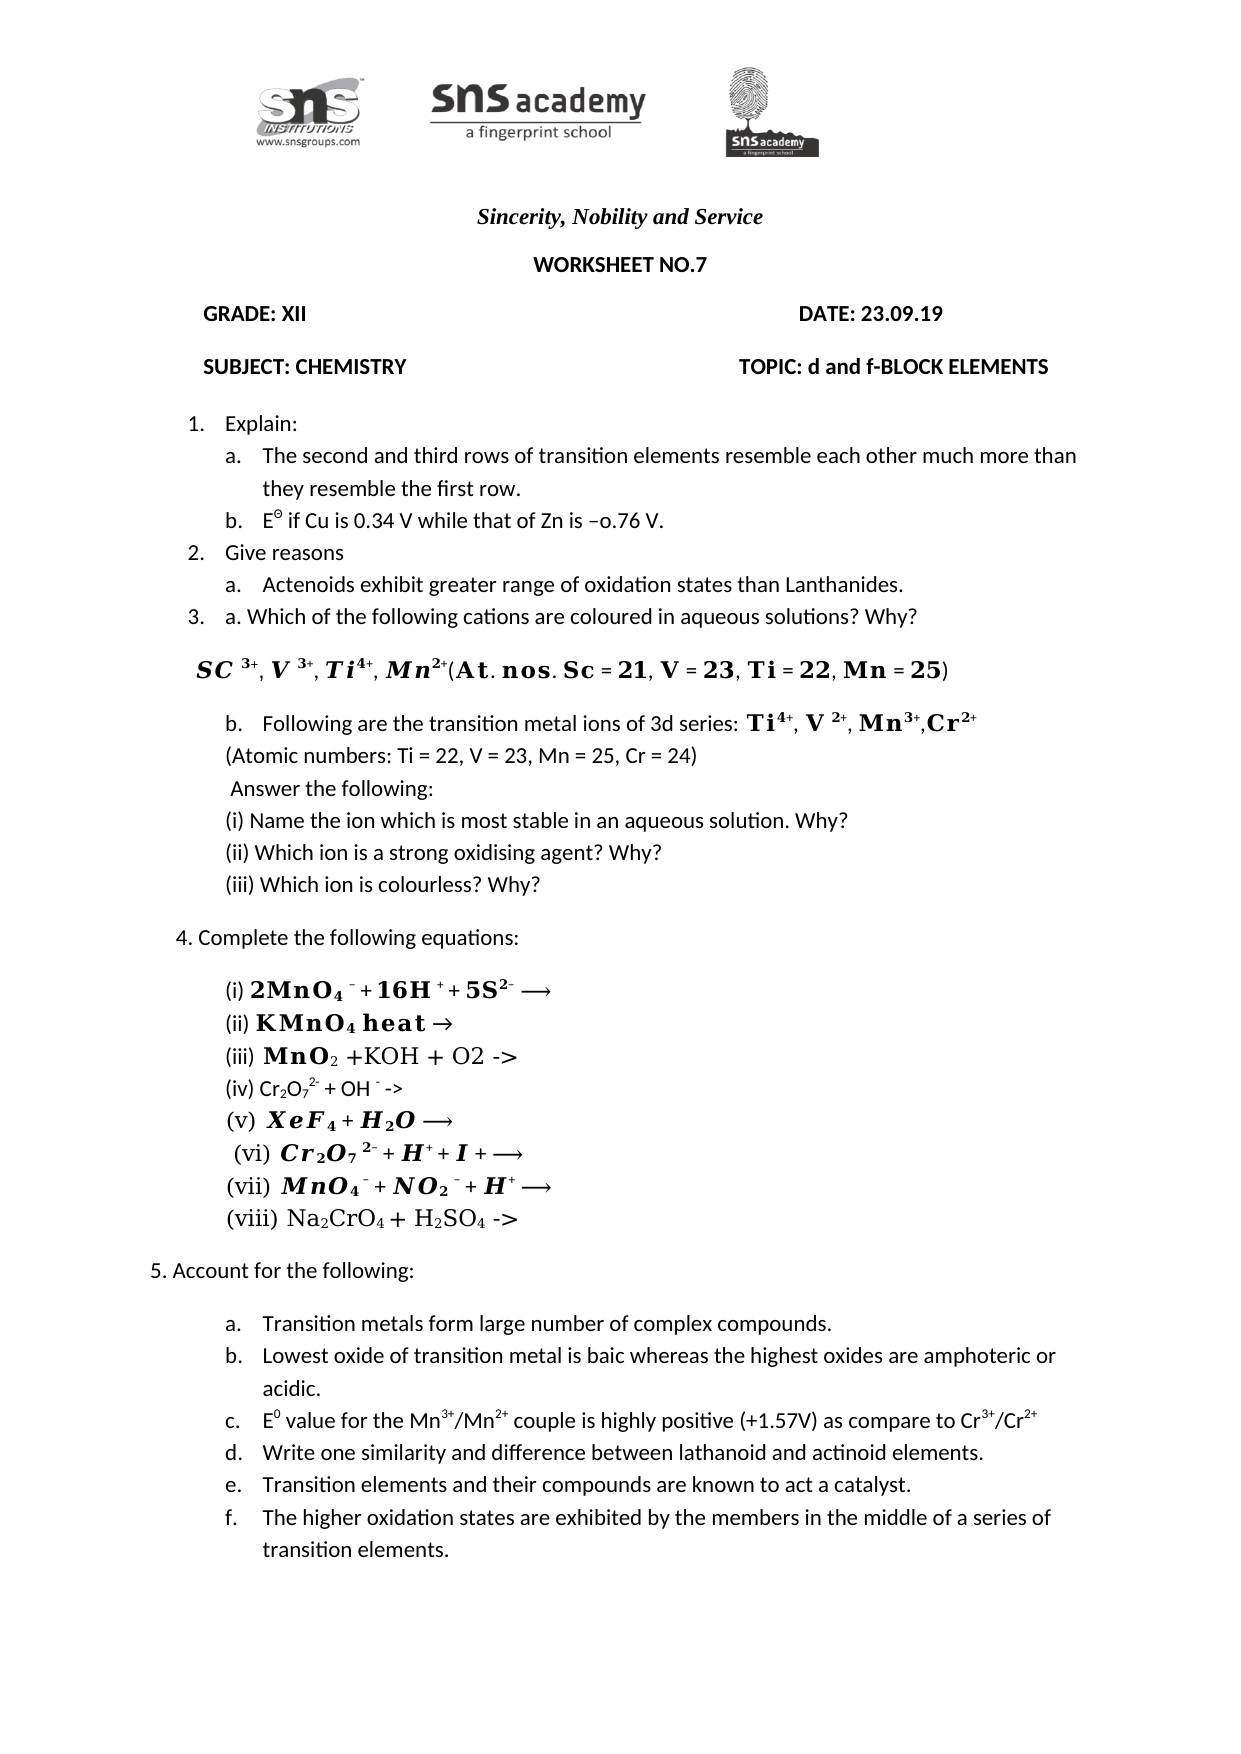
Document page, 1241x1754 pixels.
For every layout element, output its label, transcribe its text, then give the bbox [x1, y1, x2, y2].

list (vi) 𝑪𝒓𝟐𝑶𝟕 𝟐− + 𝑯+ + 𝑰 + ⟶ [225, 1139, 1090, 1167]
list (vii) 𝑴𝒏𝑶𝟒 − + 𝑵𝑶𝟐 − + 𝑯+ ⟶ [225, 1171, 1090, 1200]
list Transition metals form large number of complex compounds. [225, 1309, 1090, 1337]
list (iii) Which ion is colourless? Why? [225, 870, 1090, 898]
text GRADE: XII DATE: 23.09.19 [203, 299, 1090, 327]
list (iv) Cr2O72- + OH - -> [225, 1074, 1090, 1102]
list Answer the following: [225, 774, 1090, 802]
list (v) 𝑿𝒆𝑭𝟒 + 𝑯𝟐𝑶 ⟶ [225, 1106, 1090, 1135]
list EΘ if Cu is 0.34 V while that of Zn is –o.76 V. [225, 506, 1090, 534]
text SUBJECT: CHEMISTRY TOPIC: d and f-BLOCK ELEMENTS [203, 352, 1090, 380]
list (iii) 𝐌𝐧𝐎2 +KOH + O2 -> [225, 1041, 1090, 1070]
picture [256, 67, 819, 157]
list (viii) Na2CrO4 + H2SO4 -> [225, 1204, 1090, 1232]
list Transition elements and their compounds are known to act a catalyst. [225, 1470, 1090, 1498]
list Write one similarity and difference between lathanoid and actinoid elements. [225, 1438, 1090, 1466]
list The second and third rows of transition elements resemble each other much more than they resemble the first row. [225, 441, 1090, 502]
list Lowest oxide of transition metal is baic whereas the highest oxides are amphoteric or acidic. [225, 1342, 1090, 1402]
list (ii) Which ion is a strong oxidising agent? Why? [225, 838, 1090, 866]
list Actenoids exhibit greater range of oxidation states than Lanthanides. [225, 570, 1090, 598]
list (i) 𝟐𝐌𝐧𝐎𝟒 − + 𝟏𝟔𝐇 + + 𝟓𝐒𝟐− ⟶ [225, 976, 1090, 1005]
list (ii) 𝐊𝐌𝐧𝐎𝟒 𝐡𝐞𝐚𝐭 → [225, 1009, 1090, 1037]
list (Atomic numbers: Ti = 22, V = 23, Mn = 25, Cr = 24) [225, 741, 1090, 769]
list E0 value for the Mn3+/Mn2+ couple is highly positive (+1.57V) as compare to Cr3+/Cr2+ [225, 1406, 1090, 1434]
list Following are the transition metal ions of 3d series: 𝐓𝐢𝟒+, 𝐕 𝟐+, 𝐌𝐧𝟑+,𝐂𝐫𝟐+ [225, 709, 1090, 737]
list The higher oxidation states are exhibited by the members in the middle of a series of transition elements. [225, 1503, 1090, 1563]
text 5. Account for the following: [150, 1256, 1090, 1284]
text WORKSHEET NO.7 [150, 250, 1090, 278]
list Give reasons [187, 538, 1090, 566]
text 𝑺𝑪 𝟑+, 𝑽 𝟑+, 𝑻𝒊𝟒+, 𝑴𝒏𝟐+(𝐀𝐭. 𝐧𝐨𝐬. 𝐒𝐜 = 𝟐𝟏, 𝐕 = 𝟐𝟑, 𝐓𝐢 = 𝟐𝟐, 𝐌𝐧 = 𝟐𝟓) [150, 655, 1090, 684]
text Sincerity, Nobility and Service [150, 203, 1090, 229]
list (i) Name the ion which is most stable in an aqueous solution. Why? [225, 806, 1090, 834]
text 4. Complete the following equations: [150, 923, 1090, 951]
list a. Which of the following cations are coloured in aqueous solutions? Why? [187, 602, 1090, 630]
list Explain: [187, 409, 1090, 437]
